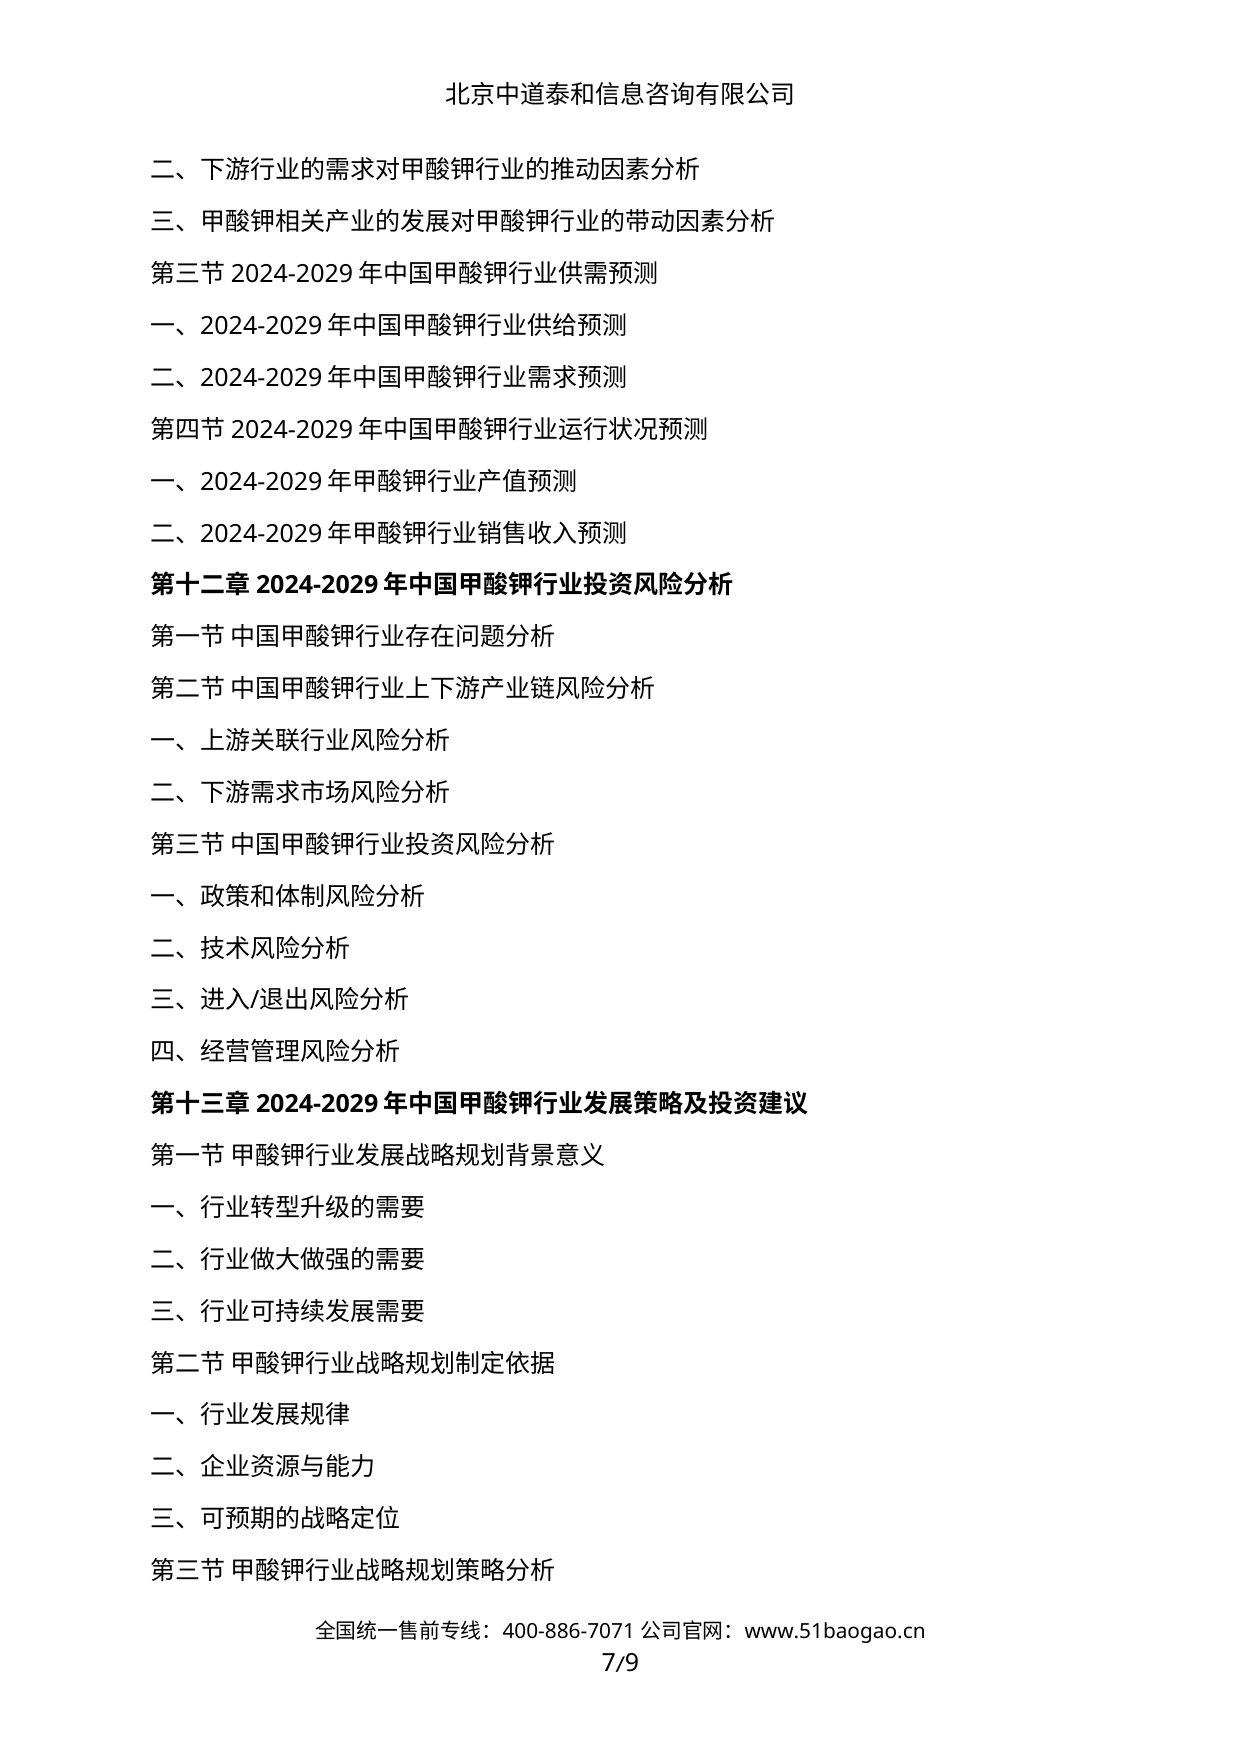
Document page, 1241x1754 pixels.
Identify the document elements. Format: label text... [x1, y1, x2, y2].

text 三、进入/退出风险分析 [150, 980, 1090, 1016]
text 一、2024-2029年甲酸钾行业产值预测 [150, 461, 1090, 497]
text 第三节 中国甲酸钾行业投资风险分析 [150, 824, 1090, 861]
text 第二节 中国甲酸钾行业上下游产业链风险分析 [150, 669, 1090, 705]
text 三、甲酸钾相关产业的发展对甲酸钾行业的带动因素分析 [150, 202, 1090, 238]
text 三、行业可持续发展需要 [150, 1291, 1090, 1327]
text 一、行业转型升级的需要 [150, 1187, 1090, 1224]
text 二、2024-2029年中国甲酸钾行业需求预测 [150, 357, 1090, 394]
text 一、政策和体制风险分析 [150, 876, 1090, 912]
text 第四节 2024-2029年中国甲酸钾行业运行状况预测 [150, 409, 1090, 446]
text 二、下游行业的需求对甲酸钾行业的推动因素分析 [150, 150, 1090, 186]
text 一、上游关联行业风险分析 [150, 721, 1090, 757]
text 四、经营管理风险分析 [150, 1032, 1090, 1068]
text 一、2024-2029年中国甲酸钾行业供给预测 [150, 306, 1090, 342]
text 二、行业做大做强的需要 [150, 1239, 1090, 1276]
text 第十三章 2024-2029年中国甲酸钾行业发展策略及投资建议 [150, 1084, 1090, 1120]
text 二、2024-2029年甲酸钾行业销售收入预测 [150, 513, 1090, 549]
text 第一节 中国甲酸钾行业存在问题分析 [150, 617, 1090, 653]
text 二、企业资源与能力 [150, 1447, 1090, 1483]
text 三、可预期的战略定位 [150, 1499, 1090, 1535]
text 二、技术风险分析 [150, 928, 1090, 964]
text 第二节 甲酸钾行业战略规划制定依据 [150, 1343, 1090, 1379]
text 第三节 2024-2029年中国甲酸钾行业供需预测 [150, 254, 1090, 290]
text 第十二章 2024-2029年中国甲酸钾行业投资风险分析 [150, 565, 1090, 601]
text 一、行业发展规律 [150, 1395, 1090, 1431]
text 二、下游需求市场风险分析 [150, 772, 1090, 809]
text 第三节 甲酸钾行业战略规划策略分析 [150, 1551, 1090, 1587]
text 第一节 甲酸钾行业发展战略规划背景意义 [150, 1136, 1090, 1172]
